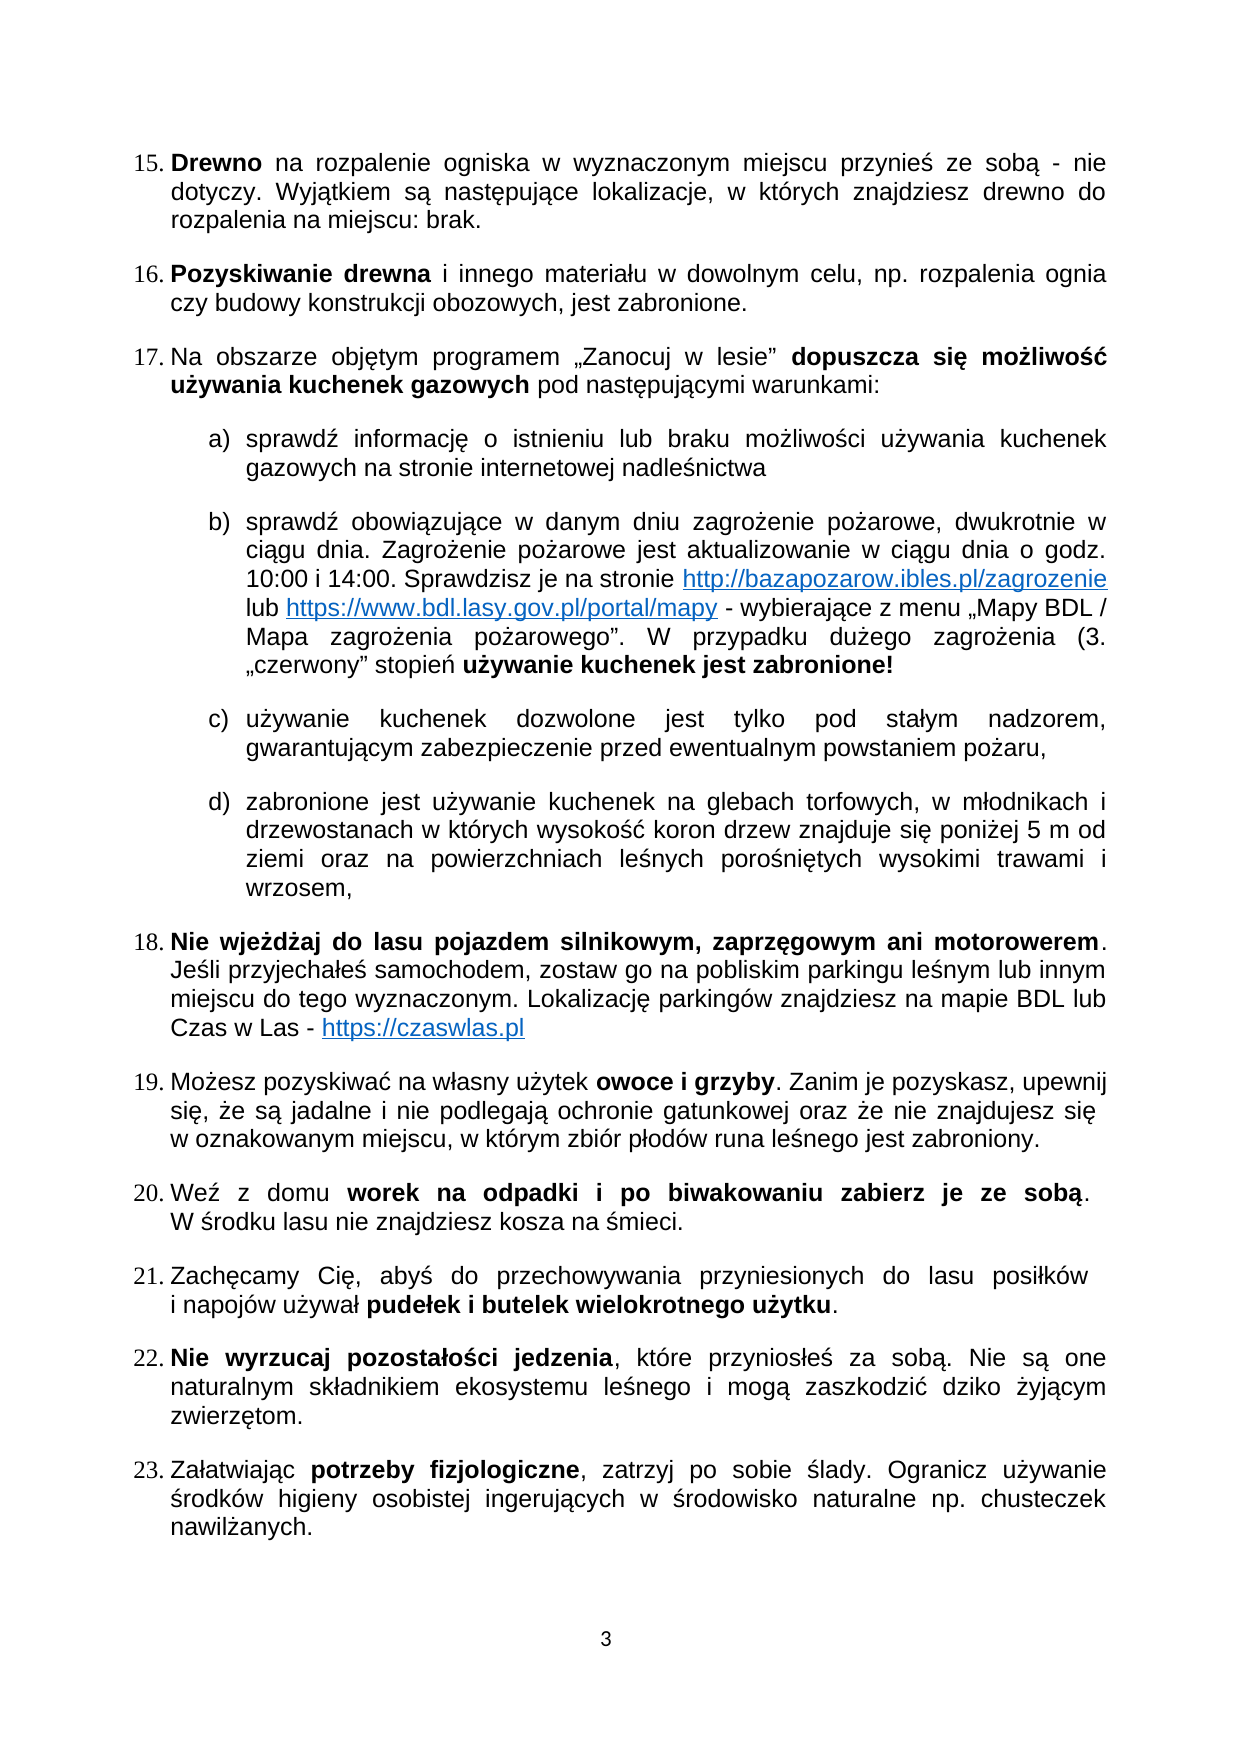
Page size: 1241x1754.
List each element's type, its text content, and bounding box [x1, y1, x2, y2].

list Na obszarze objętym programem „Zanocuj w lesie” dopuszcza się możliwość używania kuchenek gazowych pod następującymi warunkami: [133, 342, 1107, 399]
list używanie kuchenek dozwolone jest tylko pod stałym nadzorem, gwarantującym zabezpieczenie przed ewentualnym powstaniem pożaru, [208, 704, 1107, 762]
list Możesz pozyskiwać na własny użytek owoce i grzyby. Zanim je pozyskasz, upewnij się, że są jadalne i nie podlegają ochronie gatunkowej oraz że nie znajdujesz się w oznakowanym miejscu, w którym zbiór płodów runa leśnego jest zabroniony. [133, 1067, 1107, 1153]
list Drewno na rozpalenie ogniska w wyznaczonym miejscu przynieś ze sobą - nie dotyczy. Wyjątkiem są następujące lokalizacje, w których znajdziesz drewno do rozpalenia na miejscu: brak. [133, 148, 1107, 234]
list sprawdź informację o istnieniu lub braku możliwości używania kuchenek gazowych na stronie internetowej nadleśnictwa [208, 424, 1107, 482]
list Zachęcamy Cię, abyś do przechowywania przyniesionych do lasu posiłków i napojów używał pudełek i butelek wielokrotnego użytku. [133, 1261, 1107, 1318]
list Załatwiając potrzeby fizjologiczne, zatrzyj po sobie ślady. Ogranicz używanie środków higieny osobistej ingerujących w środowisko naturalne np. chusteczek nawilżanych. [133, 1455, 1107, 1541]
list zabronione jest używanie kuchenek na glebach torfowych, w młodnikach i drzewostanach w których wysokość koron drzew znajduje się poniżej 5 m od ziemi oraz na powierzchniach leśnych porośniętych wysokimi trawami i wrzosem, [208, 787, 1107, 902]
list Pozyskiwanie drewna i innego materiału w dowolnym celu, np. rozpalenia ognia czy budowy konstrukcji obozowych, jest zabronione. [133, 259, 1107, 317]
list Nie wyrzucaj pozostałości jedzenia, które przyniosłeś za sobą. Nie są one naturalnym składnikiem ekosystemu leśnego i mogą zaszkodzić dziko żyjącym zwierzętom. [133, 1343, 1107, 1430]
list sprawdź obowiązujące w danym dniu zagrożenie pożarowe, dwukrotnie w ciągu dnia. Zagrożenie pożarowe jest aktualizowanie w ciągu dnia o godz. 10:00 i 14:00. Sprawdzisz je na stronie http://bazapozarow.ibles.pl/zagrozenie lub https://www.bdl.lasy.gov.pl/portal/mapy - wybierające z menu „Mapy BDL / Mapa zagrożenia pożarowego”. W przypadku dużego zagrożenia (3. „czerwony” stopień używanie kuchenek jest zabronione! [208, 507, 1107, 679]
list Nie wjeżdżaj do lasu pojazdem silnikowym, zaprzęgowym ani motorowerem. Jeśli przyjechałeś samochodem, zostaw go na pobliskim parkingu leśnym lub innym miejscu do tego wyznaczonym. Lokalizację parkingów znajdziesz na mapie BDL lub Czas w Las - https://czaswlas.pl [133, 927, 1107, 1042]
list Weź z domu worek na odpadki i po biwakowaniu zabierz je ze sobą. W środku lasu nie znajdziesz kosza na śmieci. [133, 1178, 1107, 1236]
